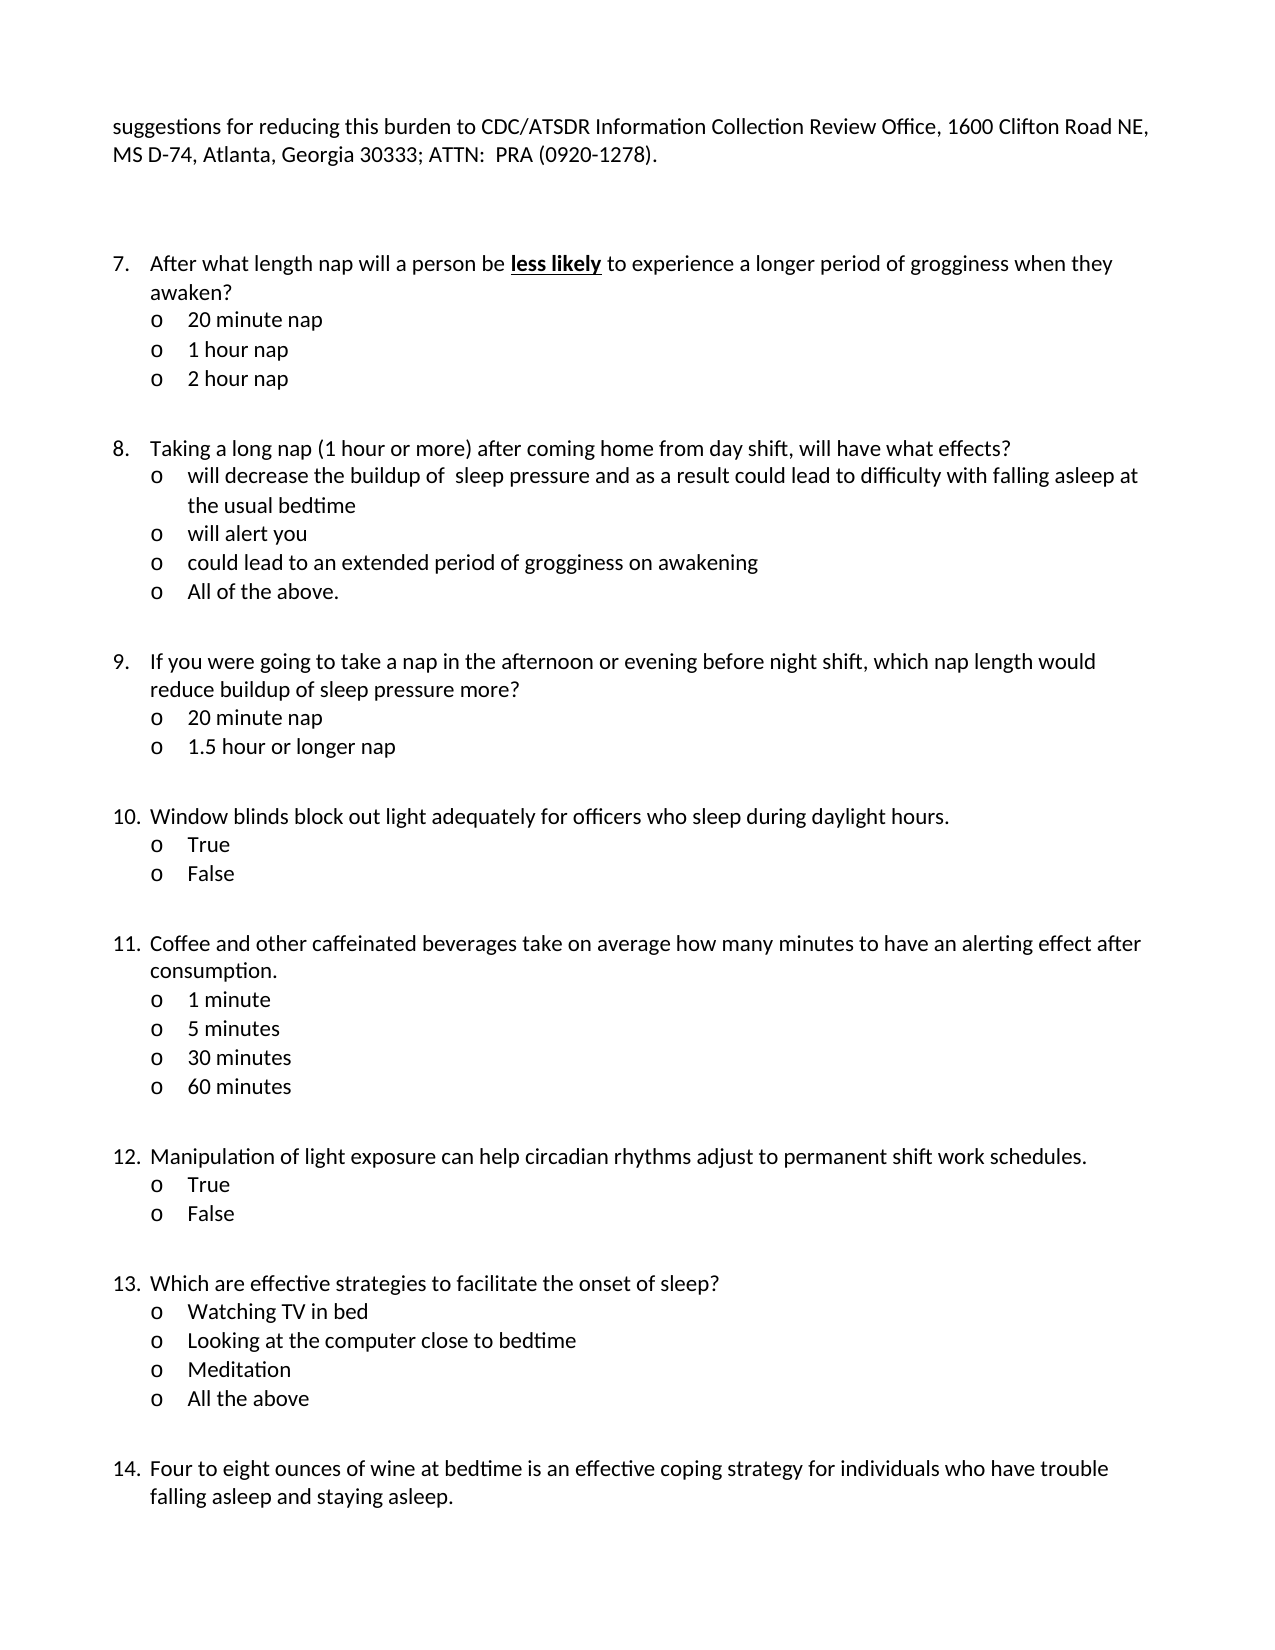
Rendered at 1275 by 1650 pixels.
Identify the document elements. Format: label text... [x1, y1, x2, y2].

list Looking at the computer close to bedtime [150, 1326, 1162, 1355]
list could lead to an extended period of grogginess on awakening [150, 548, 1162, 577]
list will decrease the buildup of sleep pressure and as a result could lead to difficulty with falling asleep at the usual bedtime [150, 462, 1162, 519]
list True [150, 830, 1162, 859]
list 1 hour nap [150, 335, 1162, 364]
list Which are effective strategies to facilitate the onset of sleep? [112, 1269, 1162, 1297]
list 20 minute nap [150, 703, 1162, 732]
list Manipulation of light exposure can help circadian rhythms adjust to permanent shift work schedules. [112, 1142, 1162, 1170]
list 30 minutes [150, 1043, 1162, 1072]
list 5 minutes [150, 1014, 1162, 1043]
list False [150, 859, 1162, 888]
list If you were going to take a nap in the afternoon or evening before night shift, which nap length would reduce buildup of sleep pressure more? [112, 647, 1162, 703]
list 20 minute nap [150, 306, 1162, 335]
list All the above [150, 1384, 1162, 1413]
list True [150, 1170, 1162, 1199]
list Taking a long nap (1 hour or more) after coming home from day shift, will have what effects? [112, 434, 1162, 462]
list 1.5 hour or longer nap [150, 732, 1162, 761]
list After what length nap will a person be less likely to experience a longer period of grogginess when they awaken? [112, 249, 1162, 306]
list False [150, 1199, 1162, 1228]
list Window blinds block out light adequately for officers who sleep during daylight hours. [112, 802, 1162, 830]
list Meditation [150, 1355, 1162, 1384]
list Coffee and other caffeinated beverages take on average how many minutes to have an alerting effect after consumption. [112, 929, 1162, 985]
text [112, 112, 1162, 168]
list Watching TV in bed [150, 1297, 1162, 1326]
list 60 minutes [150, 1072, 1162, 1101]
list will alert you [150, 519, 1162, 548]
list 1 minute [150, 985, 1162, 1014]
list 2 hour nap [150, 364, 1162, 393]
list All of the above. [150, 577, 1162, 606]
list Four to eight ounces of wine at bedtime is an effective coping strategy for individuals who have trouble falling asleep and staying asleep. [112, 1454, 1162, 1510]
